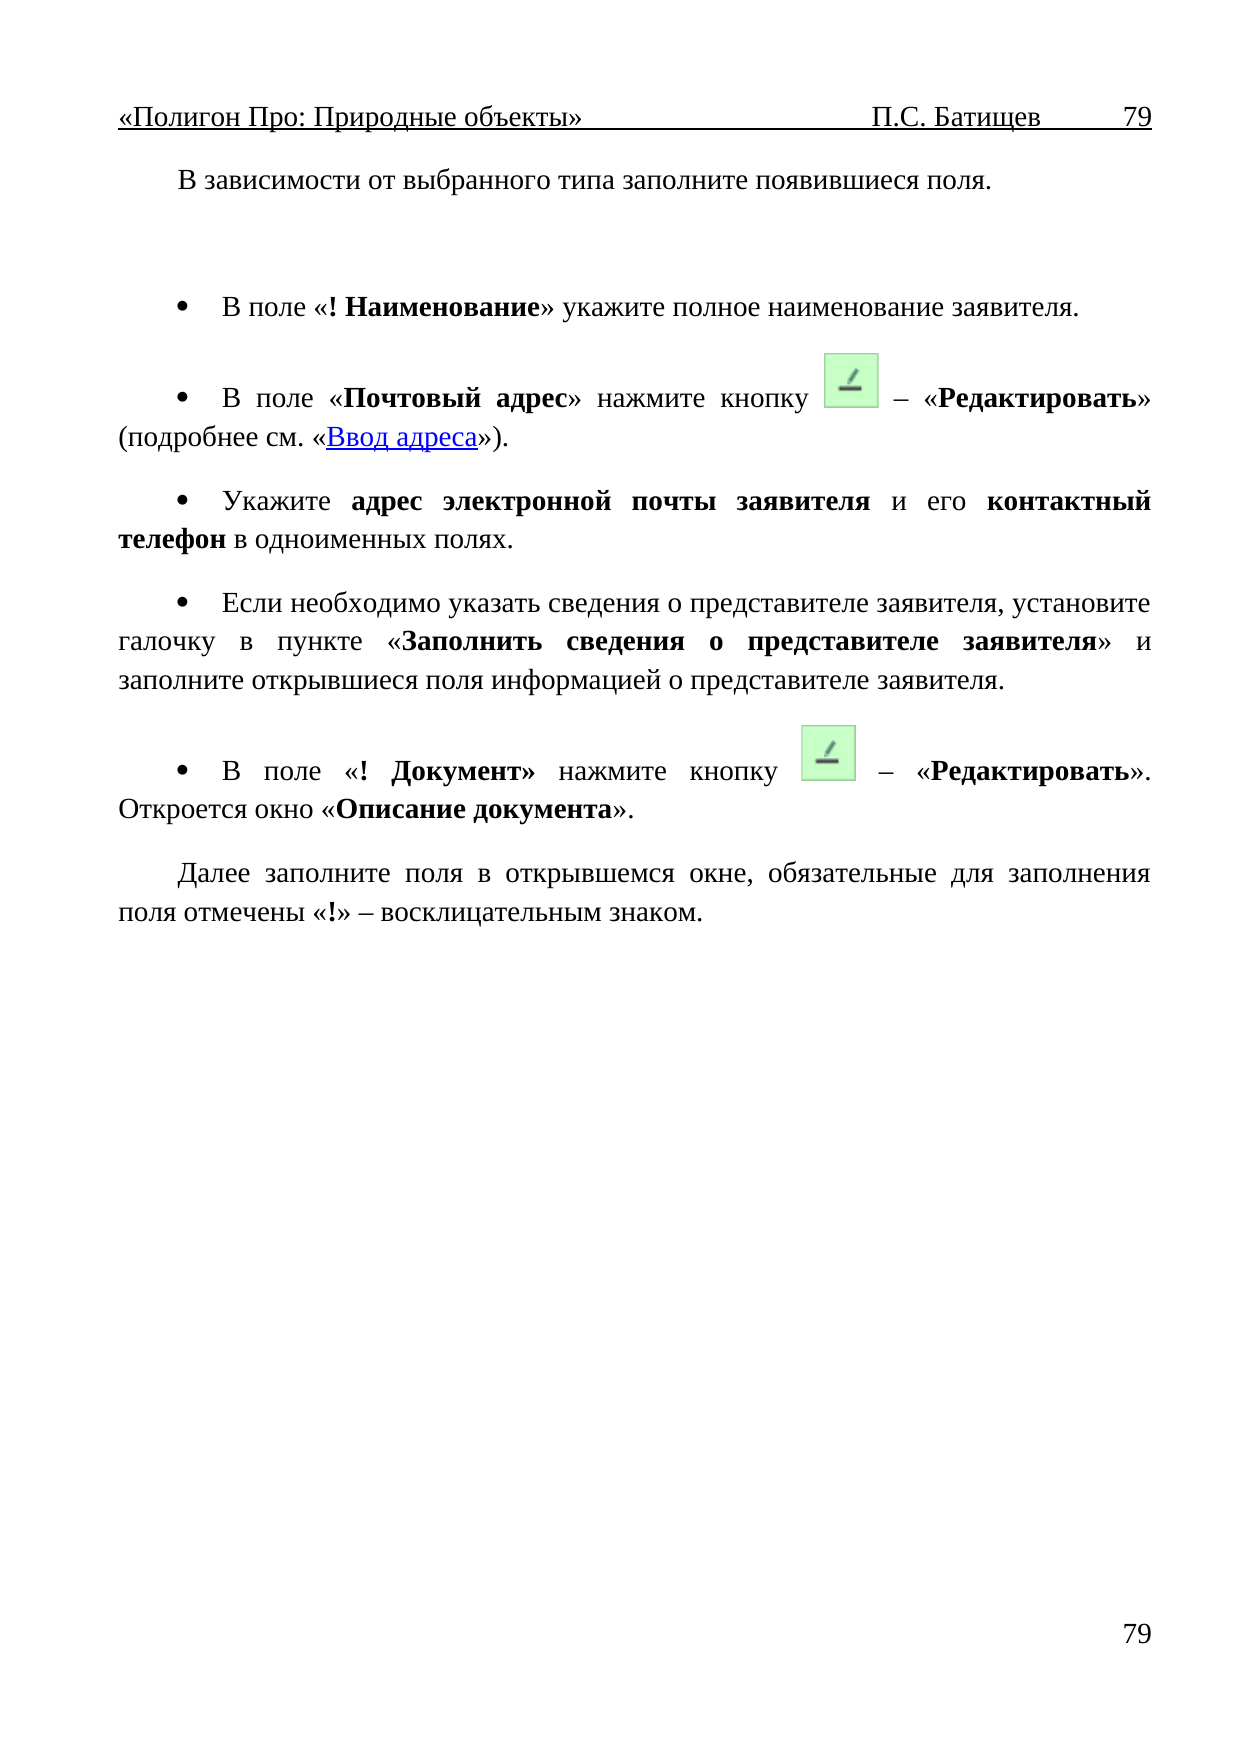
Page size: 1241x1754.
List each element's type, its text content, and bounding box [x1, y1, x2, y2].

list В поле «! Наименование» укажите полное наименование заявителя. [118, 289, 1152, 323]
text В зависимости от выбранного типа заполните появившиеся поля. [118, 162, 1152, 196]
text Далее заполните поля в открывшемся окне, обязательные для заполнения поля отмечены «!» – восклицательным знаком. [118, 855, 1152, 927]
list В поле «! Документ» нажмите кнопку – «Редактировать». Откроется окно «Описание документа». [118, 726, 1152, 825]
list Если необходимо указать сведения о представителе заявителя, установите галочку в пункте «Заполнить сведения о представителе заявителя» и заполните открывшиеся поля информацией о представителе заявителя. [118, 585, 1152, 696]
list В поле «Почтовый адрес» нажмите кнопку – «Редактировать» (подробнее см. «Ввод адреса»). [118, 353, 1152, 453]
list Укажите адрес электронной почты заявителя и его контактный телефон в одноименных полях. [118, 483, 1152, 555]
picture [824, 353, 879, 408]
picture [801, 725, 856, 781]
